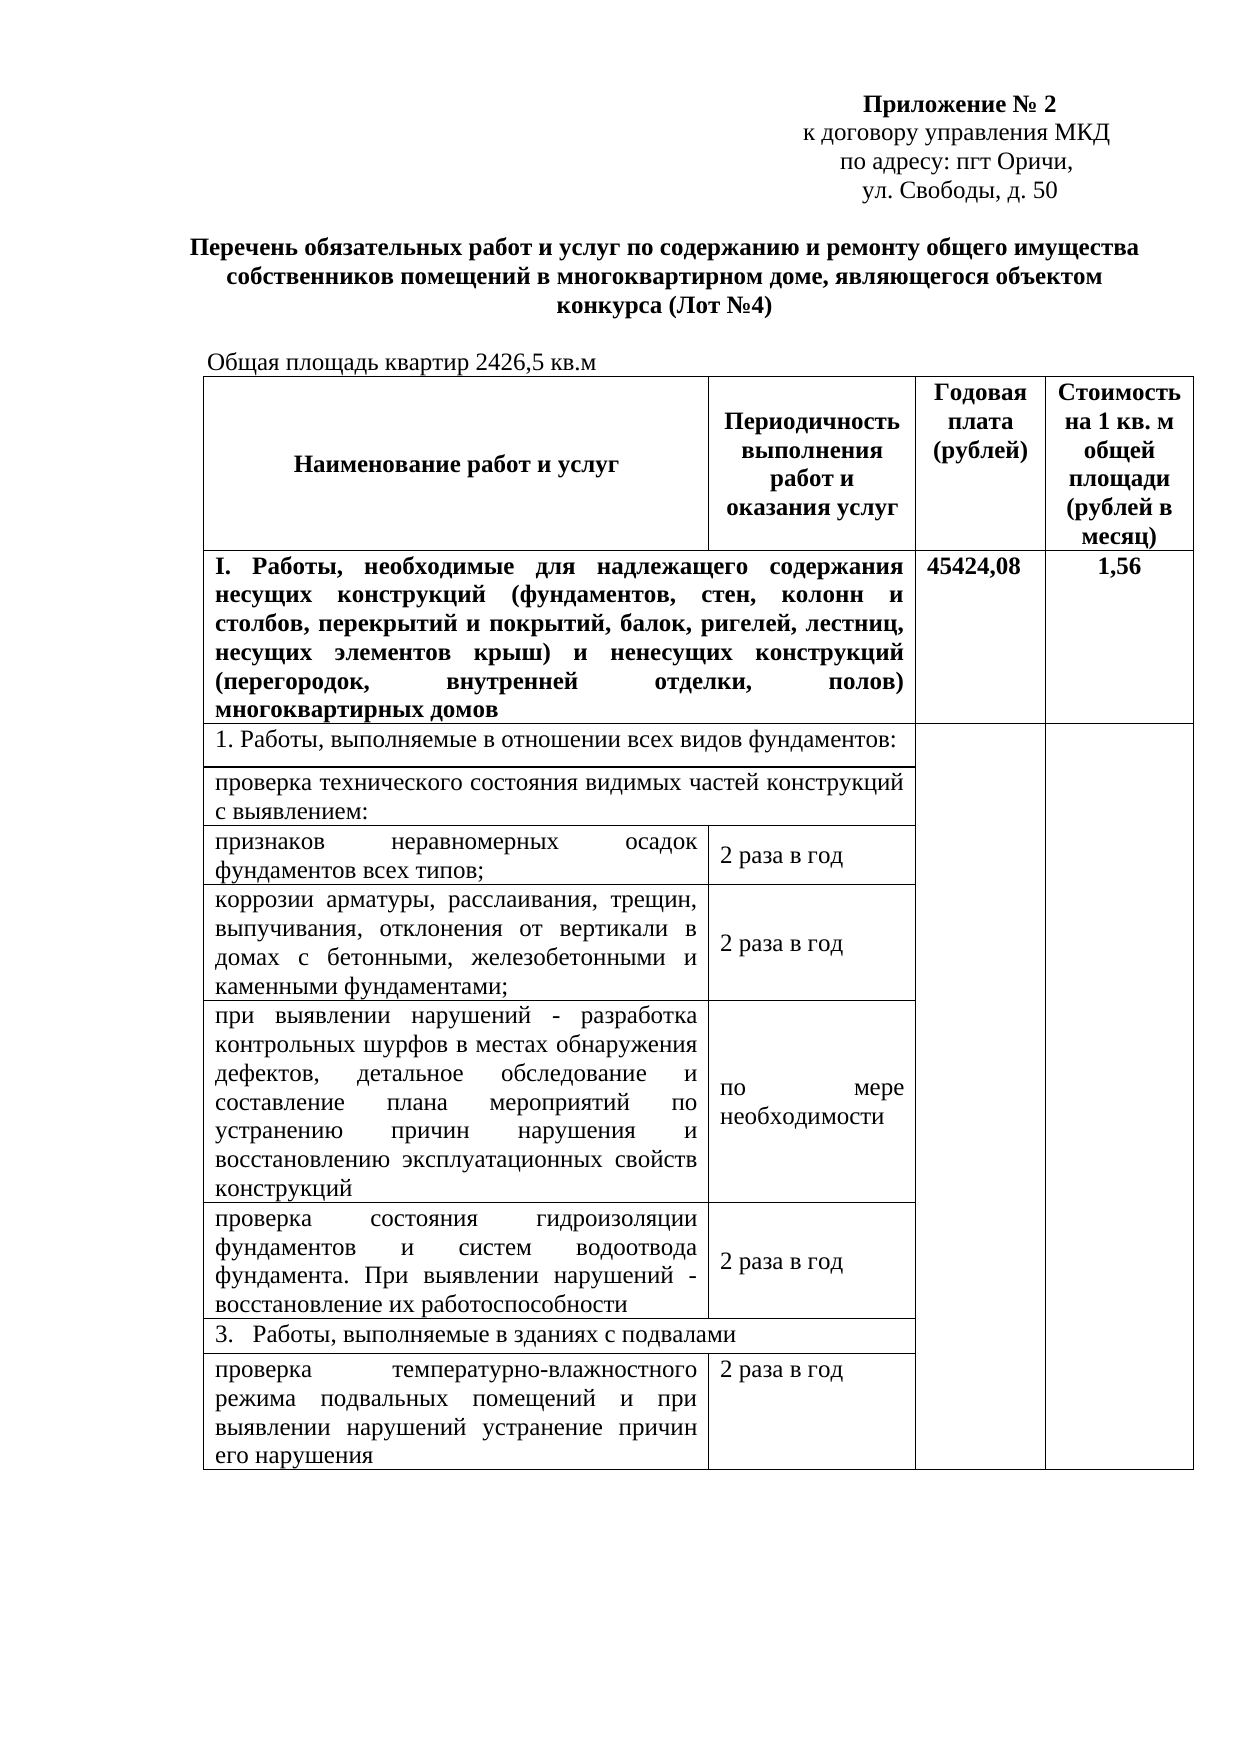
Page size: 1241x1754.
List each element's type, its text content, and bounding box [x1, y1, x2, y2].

table_header Периодичность выполнения работ и оказания услуг [709, 377, 915, 550]
table_cell [1046, 724, 1193, 1469]
table_cell по мере необходимости [709, 1001, 915, 1202]
table_cell проверка состояния гидроизоляции фундаментов и систем водоотвода фундамента. При выявлении нарушений - восстановление их работоспособности [204, 1203, 708, 1318]
table_cell [916, 724, 1045, 1469]
text Перечень обязательных работ и услуг по содержанию и ремонту общего имущества собственников помещений в многоквартирном доме, являющегося объектом конкурса (Лот №4) [177, 232, 1152, 319]
table_cell I. Работы, необходимые для надлежащего содержания несущих конструкций (фундаментов, стен, колонн и столбов, перекрытий и покрытий, балок, ригелей, лестниц, несущих элементов крыш) и ненесущих конструкций (перегородок, внутренней отделки, полов) многоквартирных домов [204, 551, 915, 723]
table_cell при выявлении нарушений - разработка контрольных шурфов в местах обнаружения дефектов, детальное обследование и составление плана мероприятий по устранению причин нарушения и восстановлению эксплуатационных свойств конструкций [204, 1001, 708, 1202]
table_cell 2 раза в год [709, 1203, 915, 1318]
table_cell 2 раза в год [709, 826, 915, 883]
table_cell Работы, выполняемые в зданиях с подвалами [204, 1319, 915, 1353]
text Общая площадь квартир 2426,5 кв.м [207, 347, 1152, 376]
table_header Наименование работ и услуг [204, 377, 708, 550]
table_cell 1,56 [1046, 551, 1193, 723]
text к договору управления МКД по адресу: пгт Оричи, ул. Свободы, д. 50 [768, 117, 1152, 204]
table_cell 45424,08 [916, 551, 1045, 723]
table_cell проверка технического состояния видимых частей конструкций с выявлением: [204, 768, 915, 825]
table_header Годовая плата (рублей) [916, 377, 1045, 550]
table_cell 2 раза в год [709, 885, 915, 999]
text Приложение № 2 [768, 89, 1152, 117]
table_header Стоимость на 1 кв. м общей площади (рублей в месяц) [1046, 377, 1193, 550]
table_cell признаков неравномерных осадок фундаментов всех типов; [204, 826, 708, 883]
table_cell 2 раза в год [709, 1354, 915, 1469]
table_cell 1. Работы, выполняемые в отношении всех видов фундаментов: [204, 724, 915, 766]
table_cell проверка температурно-влажностного режима подвальных помещений и при выявлении нарушений устранение причин его нарушения [204, 1354, 708, 1469]
table_cell коррозии арматуры, расслаивания, трещин, выпучивания, отклонения от вертикали в домах с бетонными, железобетонными и каменными фундаментами; [204, 885, 708, 999]
